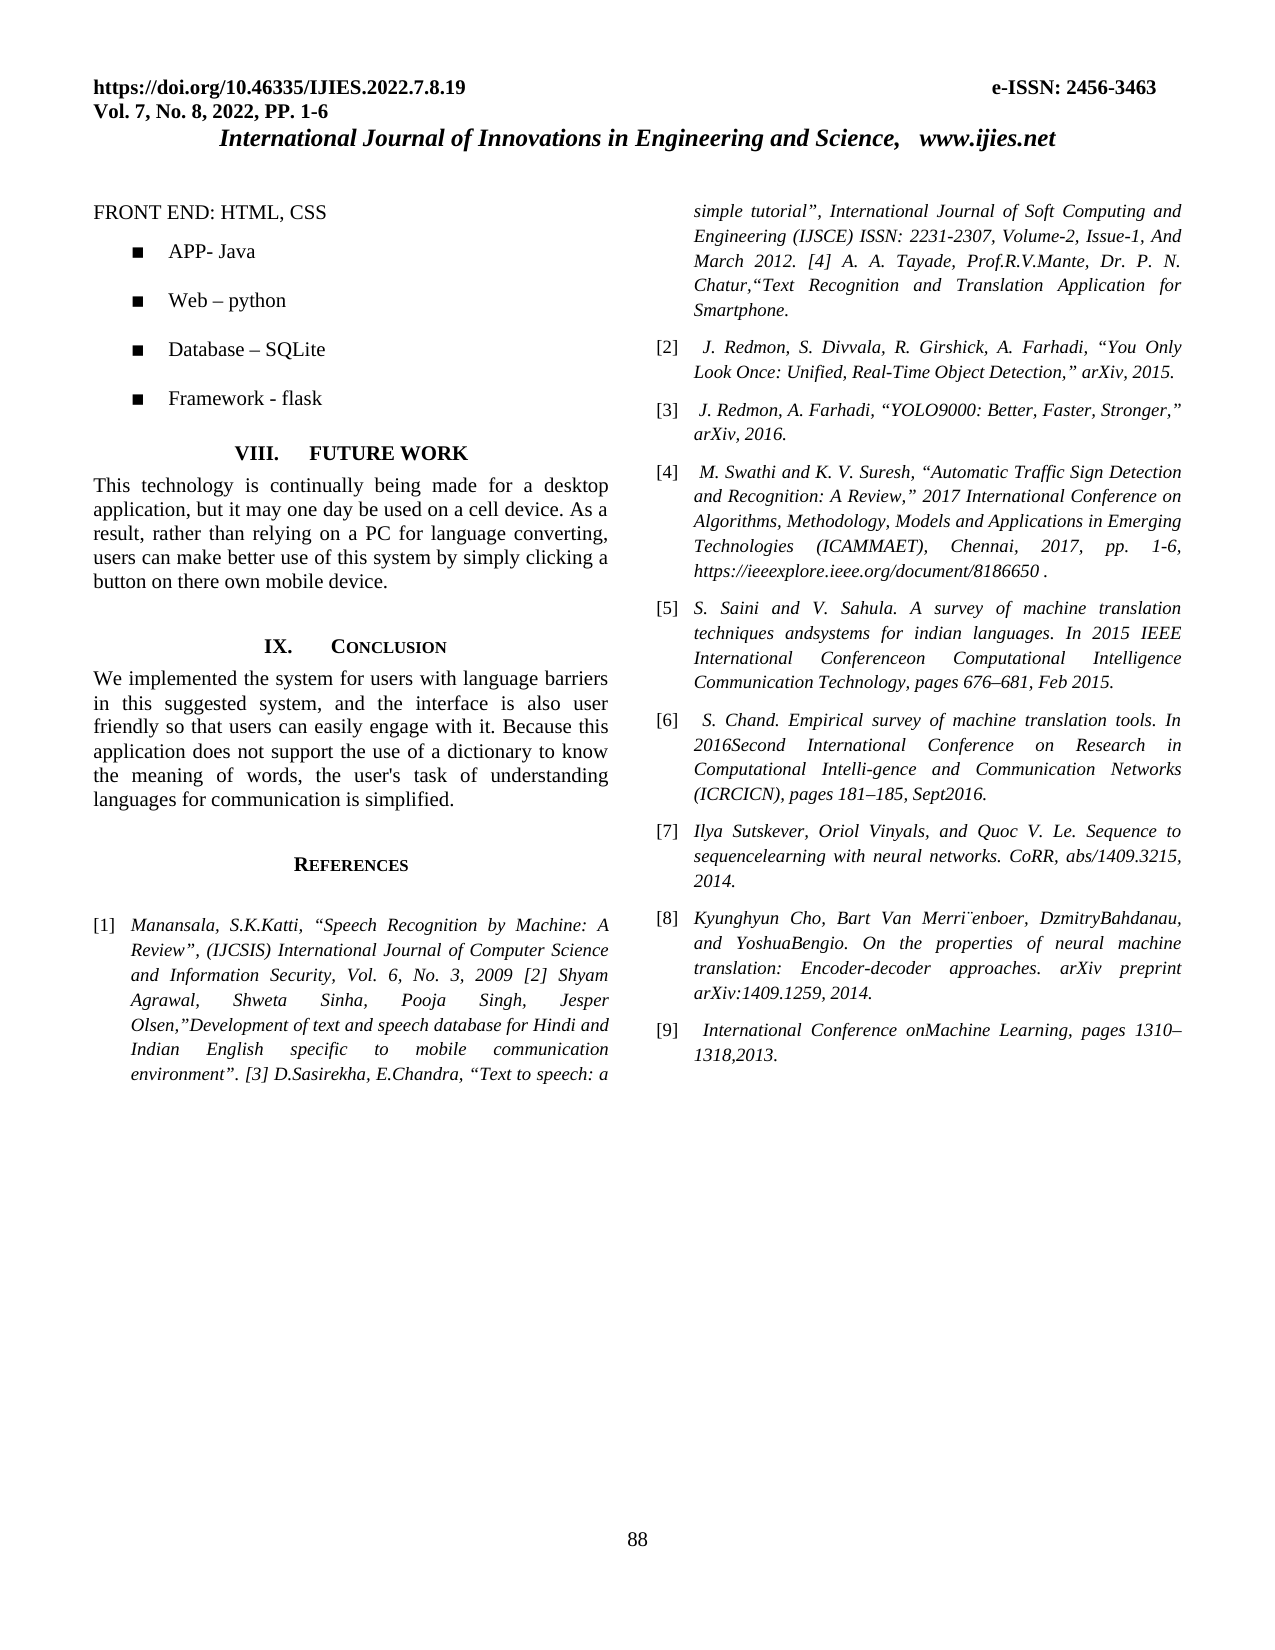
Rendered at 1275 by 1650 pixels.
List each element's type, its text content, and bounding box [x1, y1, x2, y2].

list Manansala, S.K.Katti, “Speech Recognition by Machine: A Review”, (IJCSIS) International Journal of Computer Science and Information Security, Vol. 6, No. 3, 2009 [2] Shyam Agrawal, Shweta Sinha, Pooja Singh, Jesper Olsen,”Development of text and speech database for Hindi and Indian English specific to mobile communication environment”. [3] D.Sasirekha, E.Chandra, “Text to speech: a simple tutorial”, International Journal of Soft Computing and Engineering (IJSCE) ISSN: 2231-2307, Volume-2, Issue-1, And March 2012. [4] A. A. Tayade, Prof.R.V.Mante, Dr. P. N. Chatur,“Text Recognition and Translation Application for Smartphone. [93, 914, 609, 1085]
list APP- Java [131, 228, 609, 270]
text We implemented the system for users with language barriers in this suggested system, and the interface is also user friendly so that users can easily engage with it. Because this application does not support the use of a dictionary to know the meaning of words, the user's task of understanding languages for communication is simplified. [93, 666, 609, 811]
list Framework - flask [131, 375, 609, 417]
list Kyunghyun Cho, Bart Van Merri¨enboer, DzmitryBahdanau, and YoshuaBengio. On the properties of neural machine translation: Encoder-decoder approaches. arXiv preprint arXiv:1409.1259, 2014. [656, 907, 1182, 1003]
subtitle Conclusion [93, 634, 609, 658]
subtitle FUTURE WORK [93, 441, 609, 464]
text This technology is continually being made for a desktop application, but it may one day be used on a cell device. As a result, rather than relying on a PC for language converting, users can make better use of this system by simply clicking a button on there own mobile device. [93, 473, 609, 593]
list S. Chand. Empirical survey of machine translation tools. In 2016Second International Conference on Research in Computational Intelli-gence and Communication Networks (ICRCICN), pages 181–185, Sept2016. [656, 709, 1182, 805]
list J. Redmon, S. Divvala, R. Girshick, A. Farhadi, “You Only Look Once: Unified, Real-Time Object Detection,” arXiv, 2015. [656, 336, 1182, 383]
list J. Redmon, A. Farhadi, “YOLO9000: Better, Faster, Stronger,” arXiv, 2016. [656, 398, 1182, 445]
list M. Swathi and K. V. Suresh, “Automatic Traffic Sign Detection and Recognition: A Review,” 2017 International Conference on Algorithms, Methodology, Models and Applications in Emerging Technologies (ICAMMAET), Chennai, 2017, pp. 1-6, https://ieeexplore.ieee.org/document/8186650 . [656, 461, 1182, 581]
list International Conference onMachine Learning, pages 1310–1318,2013. [656, 1019, 1182, 1065]
subtitle References [93, 851, 609, 876]
list S. Saini and V. Sahula. A survey of machine translation techniques andsystems for indian languages. In 2015 IEEE International Conferenceon Computational Intelligence Communication Technology, pages 676–681, Feb 2015. [656, 597, 1182, 693]
list Ilya Sutskever, Oriol Vinyals, and Quoc V. Le. Sequence to sequencelearning with neural networks. CoRR, abs/1409.3215, 2014. [656, 820, 1182, 892]
list Manansala, S.K.Katti, “Speech Recognition by Machine: A Review”, (IJCSIS) International Journal of Computer Science and Information Security, Vol. 6, No. 3, 2009 [2] Shyam Agrawal, Shweta Sinha, Pooja Singh, Jesper Olsen,”Development of text and speech database for Hindi and Indian English specific to mobile communication environment”. [3] D.Sasirekha, E.Chandra, “Text to speech: a simple tutorial”, International Journal of Soft Computing and Engineering (IJSCE) ISSN: 2231-2307, Volume-2, Issue-1, And March 2012. [4] A. A. Tayade, Prof.R.V.Mante, Dr. P. N. Chatur,“Text Recognition and Translation Application for Smartphone. [656, 200, 1182, 321]
list Web – python [131, 277, 609, 319]
list Database – SQLite [131, 326, 609, 368]
text FRONT END: HTML, CSS [93, 200, 609, 224]
